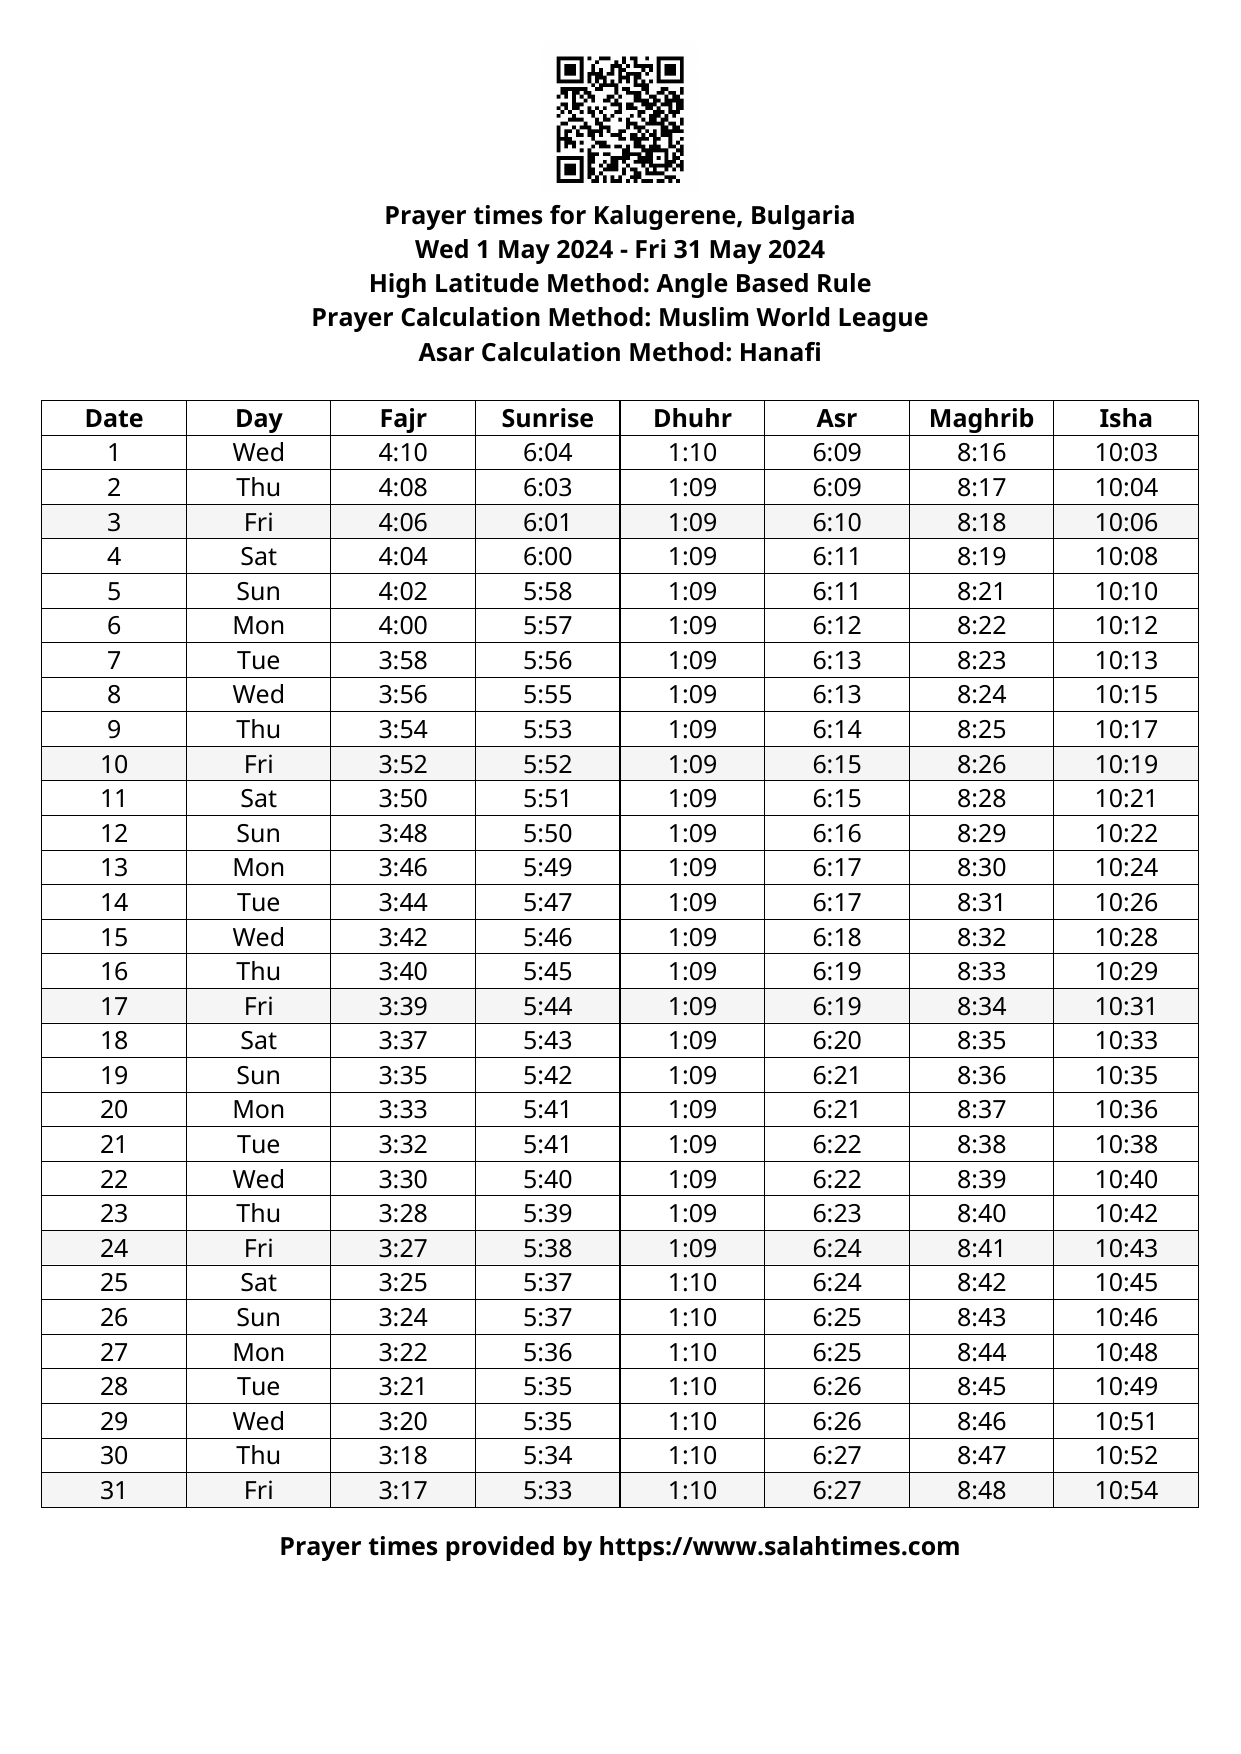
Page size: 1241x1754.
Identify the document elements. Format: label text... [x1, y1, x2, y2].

table_cell Tue [187, 885, 330, 919]
table_cell 1:09 [621, 1058, 764, 1092]
table_cell 1:10 [621, 1439, 764, 1472]
table_cell 20 [42, 1093, 186, 1126]
table_cell Thu [187, 712, 330, 746]
table_cell Wed [187, 436, 330, 469]
table_cell 8:37 [910, 1093, 1053, 1126]
table_cell 10:26 [1054, 885, 1198, 919]
table_cell 6:11 [765, 539, 909, 573]
table_cell 3:48 [331, 816, 475, 849]
table_cell 18 [42, 1024, 186, 1057]
table_cell 5:52 [476, 747, 619, 780]
table_cell 8:19 [910, 539, 1053, 573]
table_header Sunrise [476, 401, 619, 434]
table_cell 8:26 [910, 747, 1053, 780]
table_cell 5:42 [476, 1058, 619, 1092]
table_cell Fri [187, 1473, 330, 1507]
table_cell 4 [42, 539, 186, 573]
text Prayer Calculation Method: Muslim World League [42, 300, 1198, 334]
table_header Date [42, 401, 186, 434]
table_cell 3:32 [331, 1127, 475, 1161]
table_cell 29 [42, 1404, 186, 1437]
table_cell 3:24 [331, 1300, 475, 1334]
table_cell Sun [187, 816, 330, 849]
table_cell 3:25 [331, 1266, 475, 1299]
table_cell 3:56 [331, 678, 475, 711]
table_cell 3:37 [331, 1024, 475, 1057]
table_cell 5:37 [476, 1300, 619, 1334]
table_cell 6:25 [765, 1300, 909, 1334]
table_cell 6:24 [765, 1266, 909, 1299]
table_header Maghrib [910, 401, 1053, 434]
table_cell 5:43 [476, 1024, 619, 1057]
table_cell 6 [42, 609, 186, 642]
table_cell 8:22 [910, 609, 1053, 642]
table_cell 1:09 [621, 816, 764, 849]
table_cell 10:31 [1054, 989, 1198, 1022]
table_cell 1:09 [621, 885, 764, 919]
table_cell Mon [187, 851, 330, 884]
table_cell Sat [187, 1266, 330, 1299]
picture [542, 41, 699, 198]
table_cell 10:21 [1054, 781, 1198, 815]
table_cell 6:09 [765, 436, 909, 469]
table_cell Wed [187, 678, 330, 711]
table_cell 3:39 [331, 989, 475, 1022]
table_cell Sat [187, 539, 330, 573]
table_cell 6:21 [765, 1093, 909, 1126]
table_cell 4:04 [331, 539, 475, 573]
table_cell 5:50 [476, 816, 619, 849]
table_cell 13 [42, 851, 186, 884]
table_cell 5:38 [476, 1231, 619, 1264]
table_cell 3:52 [331, 747, 475, 780]
table_cell 3:28 [331, 1196, 475, 1230]
table_cell Sun [187, 574, 330, 607]
table_cell 7 [42, 643, 186, 677]
table_cell 10:19 [1054, 747, 1198, 780]
table_cell 6:25 [765, 1335, 909, 1368]
table_cell 31 [42, 1473, 186, 1507]
table_cell 1:09 [621, 712, 764, 746]
table_cell 8:21 [910, 574, 1053, 607]
table_cell 8:35 [910, 1024, 1053, 1057]
table_cell 11 [42, 781, 186, 815]
table_cell 17 [42, 989, 186, 1022]
table_cell 6:13 [765, 678, 909, 711]
table_cell 1:09 [621, 505, 764, 538]
table_cell 3:20 [331, 1404, 475, 1437]
table_cell 6:18 [765, 920, 909, 953]
table_cell 8:32 [910, 920, 1053, 953]
table_cell 10:38 [1054, 1127, 1198, 1161]
text Asar Calculation Method: Hanafi [42, 334, 1198, 368]
table_cell 3:58 [331, 643, 475, 677]
table_cell 25 [42, 1266, 186, 1299]
table_cell 6:27 [765, 1439, 909, 1472]
text Wed 1 May 2024 - Fri 31 May 2024 [42, 232, 1198, 266]
table_cell Fri [187, 505, 330, 538]
table_cell 10:13 [1054, 643, 1198, 677]
table_cell 5:33 [476, 1473, 619, 1507]
table_cell 8:18 [910, 505, 1053, 538]
table_cell 10:46 [1054, 1300, 1198, 1334]
table_cell 10:54 [1054, 1473, 1198, 1507]
table_cell 8:16 [910, 436, 1053, 469]
table_cell 1:09 [621, 920, 764, 953]
table_cell 8:45 [910, 1369, 1053, 1403]
table_cell 10:12 [1054, 609, 1198, 642]
table_cell Tue [187, 1127, 330, 1161]
table_cell 6:11 [765, 574, 909, 607]
table_cell 8:24 [910, 678, 1053, 711]
table_cell 10:35 [1054, 1058, 1198, 1092]
table_cell 5:37 [476, 1266, 619, 1299]
table_cell 28 [42, 1369, 186, 1403]
table_cell 8:31 [910, 885, 1053, 919]
table_cell 5:41 [476, 1093, 619, 1126]
table_cell 6:01 [476, 505, 619, 538]
table_cell 10:52 [1054, 1439, 1198, 1472]
table_cell 6:19 [765, 989, 909, 1022]
table_cell 3 [42, 505, 186, 538]
table_cell 10:24 [1054, 851, 1198, 884]
table_cell 4:02 [331, 574, 475, 607]
table_cell Sat [187, 1024, 330, 1057]
table_cell 1:09 [621, 1162, 764, 1195]
table_cell 27 [42, 1335, 186, 1368]
table_cell 6:26 [765, 1369, 909, 1403]
table_cell 3:35 [331, 1058, 475, 1092]
table_cell 6:21 [765, 1058, 909, 1092]
table_cell 8:36 [910, 1058, 1053, 1092]
table_cell 5:49 [476, 851, 619, 884]
table_cell 6:19 [765, 954, 909, 988]
table_cell 1:10 [621, 1404, 764, 1437]
table_cell 15 [42, 920, 186, 953]
table_cell 30 [42, 1439, 186, 1472]
table_cell 3:21 [331, 1369, 475, 1403]
table_cell 22 [42, 1162, 186, 1195]
table_cell 1:09 [621, 954, 764, 988]
table_cell Wed [187, 1404, 330, 1437]
table_cell 5:57 [476, 609, 619, 642]
table_cell 9 [42, 712, 186, 746]
table_cell 19 [42, 1058, 186, 1092]
table_cell 8:34 [910, 989, 1053, 1022]
table_cell 6:14 [765, 712, 909, 746]
table_cell 3:30 [331, 1162, 475, 1195]
table_cell 1:09 [621, 989, 764, 1022]
table_cell 8:23 [910, 643, 1053, 677]
text Prayer times for Kalugerene, Bulgaria [42, 198, 1198, 232]
table_cell Fri [187, 989, 330, 1022]
table_cell 10:17 [1054, 712, 1198, 746]
table_cell 4:08 [331, 470, 475, 504]
table_cell 5:34 [476, 1439, 619, 1472]
table_cell Thu [187, 1439, 330, 1472]
table_cell 10:06 [1054, 505, 1198, 538]
table_cell 3:42 [331, 920, 475, 953]
table_cell Mon [187, 609, 330, 642]
table_cell 5:51 [476, 781, 619, 815]
table_cell 5:56 [476, 643, 619, 677]
table_cell 8:17 [910, 470, 1053, 504]
table_cell 6:00 [476, 539, 619, 573]
table_cell 10:22 [1054, 816, 1198, 849]
table_cell 5:46 [476, 920, 619, 953]
table_cell 5:36 [476, 1335, 619, 1368]
table_cell 5:39 [476, 1196, 619, 1230]
table_cell 16 [42, 954, 186, 988]
table_cell 6:16 [765, 816, 909, 849]
table_cell 6:22 [765, 1127, 909, 1161]
table_cell 1:09 [621, 1093, 764, 1126]
table_cell Thu [187, 954, 330, 988]
table_cell 26 [42, 1300, 186, 1334]
table_header Dhuhr [621, 401, 764, 434]
table_cell 1:09 [621, 1127, 764, 1161]
table_cell 3:22 [331, 1335, 475, 1368]
table_cell 6:24 [765, 1231, 909, 1264]
text High Latitude Method: Angle Based Rule [42, 266, 1198, 300]
table_cell 10:40 [1054, 1162, 1198, 1195]
table_cell 6:26 [765, 1404, 909, 1437]
table_cell Tue [187, 1369, 330, 1403]
table_cell 6:20 [765, 1024, 909, 1057]
table_cell 1:09 [621, 1024, 764, 1057]
table_cell 6:23 [765, 1196, 909, 1230]
table_cell 10:48 [1054, 1335, 1198, 1368]
table_cell 6:04 [476, 436, 619, 469]
table_cell 5:35 [476, 1369, 619, 1403]
table_cell 10:10 [1054, 574, 1198, 607]
table_cell 3:54 [331, 712, 475, 746]
table_cell 1:09 [621, 1196, 764, 1230]
table_cell 6:27 [765, 1473, 909, 1507]
table_cell 14 [42, 885, 186, 919]
table_cell 8:42 [910, 1266, 1053, 1299]
table_cell 6:22 [765, 1162, 909, 1195]
table_cell 3:46 [331, 851, 475, 884]
table_cell 10:03 [1054, 436, 1198, 469]
table_cell 1:09 [621, 781, 764, 815]
table_cell 5:41 [476, 1127, 619, 1161]
table_cell 6:09 [765, 470, 909, 504]
table_cell 5:40 [476, 1162, 619, 1195]
table_cell 1:10 [621, 1300, 764, 1334]
table_cell Thu [187, 470, 330, 504]
table_header Isha [1054, 401, 1198, 434]
table_cell 5:58 [476, 574, 619, 607]
table_cell 10:42 [1054, 1196, 1198, 1230]
table_cell 1:10 [621, 1266, 764, 1299]
table_cell Sat [187, 781, 330, 815]
table_cell 3:18 [331, 1439, 475, 1472]
table_cell 1:09 [621, 470, 764, 504]
table_cell 8:48 [910, 1473, 1053, 1507]
table_cell 10:51 [1054, 1404, 1198, 1437]
table_cell 1:09 [621, 1231, 764, 1264]
table_cell 8:30 [910, 851, 1053, 884]
table_header Fajr [331, 401, 475, 434]
table_cell 1:09 [621, 574, 764, 607]
table_cell 8:29 [910, 816, 1053, 849]
table_cell Fri [187, 1231, 330, 1264]
table_cell 8:39 [910, 1162, 1053, 1195]
table_cell 2 [42, 470, 186, 504]
table_cell 6:17 [765, 885, 909, 919]
table_cell Wed [187, 1162, 330, 1195]
table_cell 8 [42, 678, 186, 711]
table_cell 3:44 [331, 885, 475, 919]
table_cell Sun [187, 1058, 330, 1092]
table_cell 5:35 [476, 1404, 619, 1437]
table_cell 1 [42, 436, 186, 469]
text Prayer times provided by https://www.salahtimes.com [42, 1528, 1198, 1563]
table_cell 5:55 [476, 678, 619, 711]
table_cell 5 [42, 574, 186, 607]
table_cell 12 [42, 816, 186, 849]
table_cell 3:27 [331, 1231, 475, 1264]
table_cell 10:43 [1054, 1231, 1198, 1264]
table_cell 1:10 [621, 1369, 764, 1403]
table_cell 10:08 [1054, 539, 1198, 573]
table_cell 10:33 [1054, 1024, 1198, 1057]
table_cell 21 [42, 1127, 186, 1161]
table_header Asr [765, 401, 909, 434]
table_cell 8:44 [910, 1335, 1053, 1368]
table_cell 4:10 [331, 436, 475, 469]
table_cell Sun [187, 1300, 330, 1334]
table_cell 5:44 [476, 989, 619, 1022]
table_cell 6:17 [765, 851, 909, 884]
table_cell 1:09 [621, 539, 764, 573]
table_cell 6:10 [765, 505, 909, 538]
table_cell 1:10 [621, 1473, 764, 1507]
table_cell 1:10 [621, 436, 764, 469]
table_cell 4:00 [331, 609, 475, 642]
table_cell Mon [187, 1093, 330, 1126]
table_cell Tue [187, 643, 330, 677]
table_cell 10:45 [1054, 1266, 1198, 1299]
table_header Day [187, 401, 330, 434]
table_cell Wed [187, 920, 330, 953]
table_cell 24 [42, 1231, 186, 1264]
table_cell Mon [187, 1335, 330, 1368]
table_cell Thu [187, 1196, 330, 1230]
table_cell 3:40 [331, 954, 475, 988]
table_cell 3:33 [331, 1093, 475, 1126]
table_cell Fri [187, 747, 330, 780]
table_cell 3:50 [331, 781, 475, 815]
table_cell 10:29 [1054, 954, 1198, 988]
table_cell 23 [42, 1196, 186, 1230]
table_cell 6:03 [476, 470, 619, 504]
table_cell 5:45 [476, 954, 619, 988]
table_cell 6:13 [765, 643, 909, 677]
table_cell 1:09 [621, 678, 764, 711]
table_cell 1:09 [621, 643, 764, 677]
table_cell 5:53 [476, 712, 619, 746]
table_cell 10:15 [1054, 678, 1198, 711]
table_cell 1:09 [621, 747, 764, 780]
table_cell 8:40 [910, 1196, 1053, 1230]
table_cell 10:04 [1054, 470, 1198, 504]
table_cell 8:25 [910, 712, 1053, 746]
table_cell 8:33 [910, 954, 1053, 988]
table_cell 10:28 [1054, 920, 1198, 953]
table_cell 1:10 [621, 1335, 764, 1368]
table_cell 8:43 [910, 1300, 1053, 1334]
table_cell 6:12 [765, 609, 909, 642]
table_cell 10 [42, 747, 186, 780]
table_cell 10:36 [1054, 1093, 1198, 1126]
table_cell 8:38 [910, 1127, 1053, 1161]
table_cell 6:15 [765, 781, 909, 815]
table_cell 1:09 [621, 609, 764, 642]
table_cell 5:47 [476, 885, 619, 919]
table_cell 4:06 [331, 505, 475, 538]
table_cell 8:41 [910, 1231, 1053, 1264]
table_cell 8:28 [910, 781, 1053, 815]
table_cell 8:46 [910, 1404, 1053, 1437]
table_cell 1:09 [621, 851, 764, 884]
table_cell 10:49 [1054, 1369, 1198, 1403]
table_cell 3:17 [331, 1473, 475, 1507]
table_cell 6:15 [765, 747, 909, 780]
table_cell 8:47 [910, 1439, 1053, 1472]
